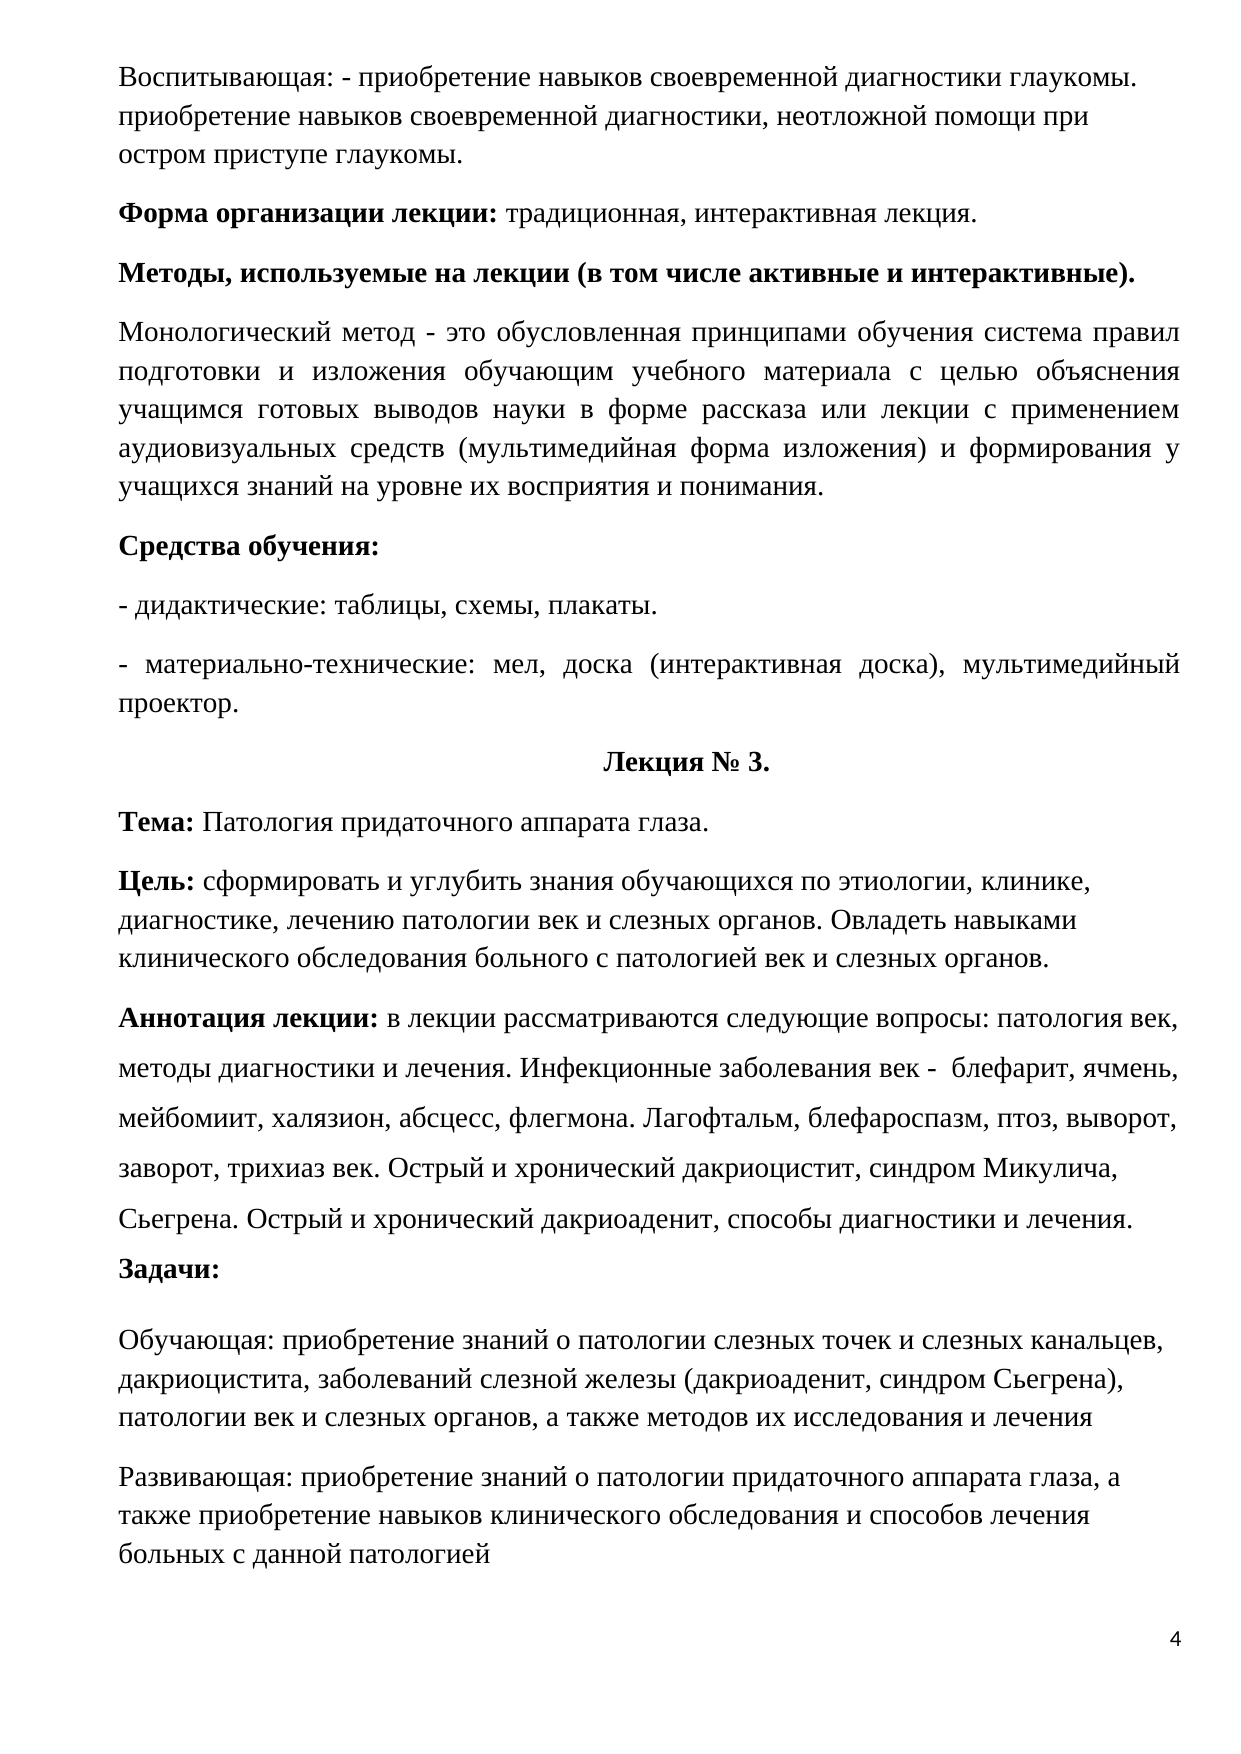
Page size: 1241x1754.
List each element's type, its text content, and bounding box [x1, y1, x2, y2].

text Средства обучения: [118, 528, 1181, 561]
text - дидактические: таблицы, схемы, плакаты. [118, 587, 1181, 621]
text Развивающая: приобретение знаний о патологии придаточного аппарата глаза, а также приобретение навыков клинического обследования и способов лечения больных с данной патологией [118, 1459, 1181, 1569]
text Задачи: [118, 1251, 1181, 1285]
text Лекция № 3. [118, 744, 1181, 778]
text Монологический метод - это обусловленная принципами обучения система правил подготовки и изложения обучающим учебного материала с целью объяснения учащимся готовых выводов науки в форме рассказа или лекции с применением аудиовизуальных средств (мультимедийная форма изложения) и формирования у учащихся знаний на уровне их восприятия и понимания. [118, 314, 1181, 502]
text Аннотация лекции: в лекции рассматриваются следующие вопросы: патология век, методы диагностики и лечения. Инфекционные заболевания век - блефарит, ячмень, мейбомиит, халязион, абсцесс, флегмона. Лагофтальм, блефароспазм, птоз, выворот, заворот, трихиаз век. Острый и хронический дакриоцистит, синдром Микулича, Сьегрена. Острый и хронический дакриоаденит, способы диагностики и лечения. [118, 1000, 1181, 1234]
text Форма организации лекции: традиционная, интерактивная лекция. [118, 196, 1181, 229]
text Тема: Патология придаточного аппарата глаза. [118, 804, 1181, 837]
text Воспитывающая: - приобретение навыков своевременной диагностики глаукомы. приобретение навыков своевременной диагностики, неотложной помощи при остром приступе глаукомы. [118, 59, 1181, 170]
text Обучающая: приобретение знаний о патологии слезных точек и слезных канальцев, дакриоцистита, заболеваний слезной железы (дакриоаденит, синдром Сьегрена), патологии век и слезных органов, а также методов их исследования и лечения [118, 1322, 1181, 1433]
text - материально-технические: мел, доска (интерактивная доска), мультимедийный проектор. [118, 647, 1181, 719]
text Цель: сформировать и углубить знания обучающихся по этиологии, клинике, диагностике, лечению патологии век и слезных органов. Овладеть навыками клинического обследования больного с патологией век и слезных органов. [118, 863, 1181, 974]
text Методы, используемые на лекции (в том числе активные и интерактивные). [118, 255, 1181, 288]
